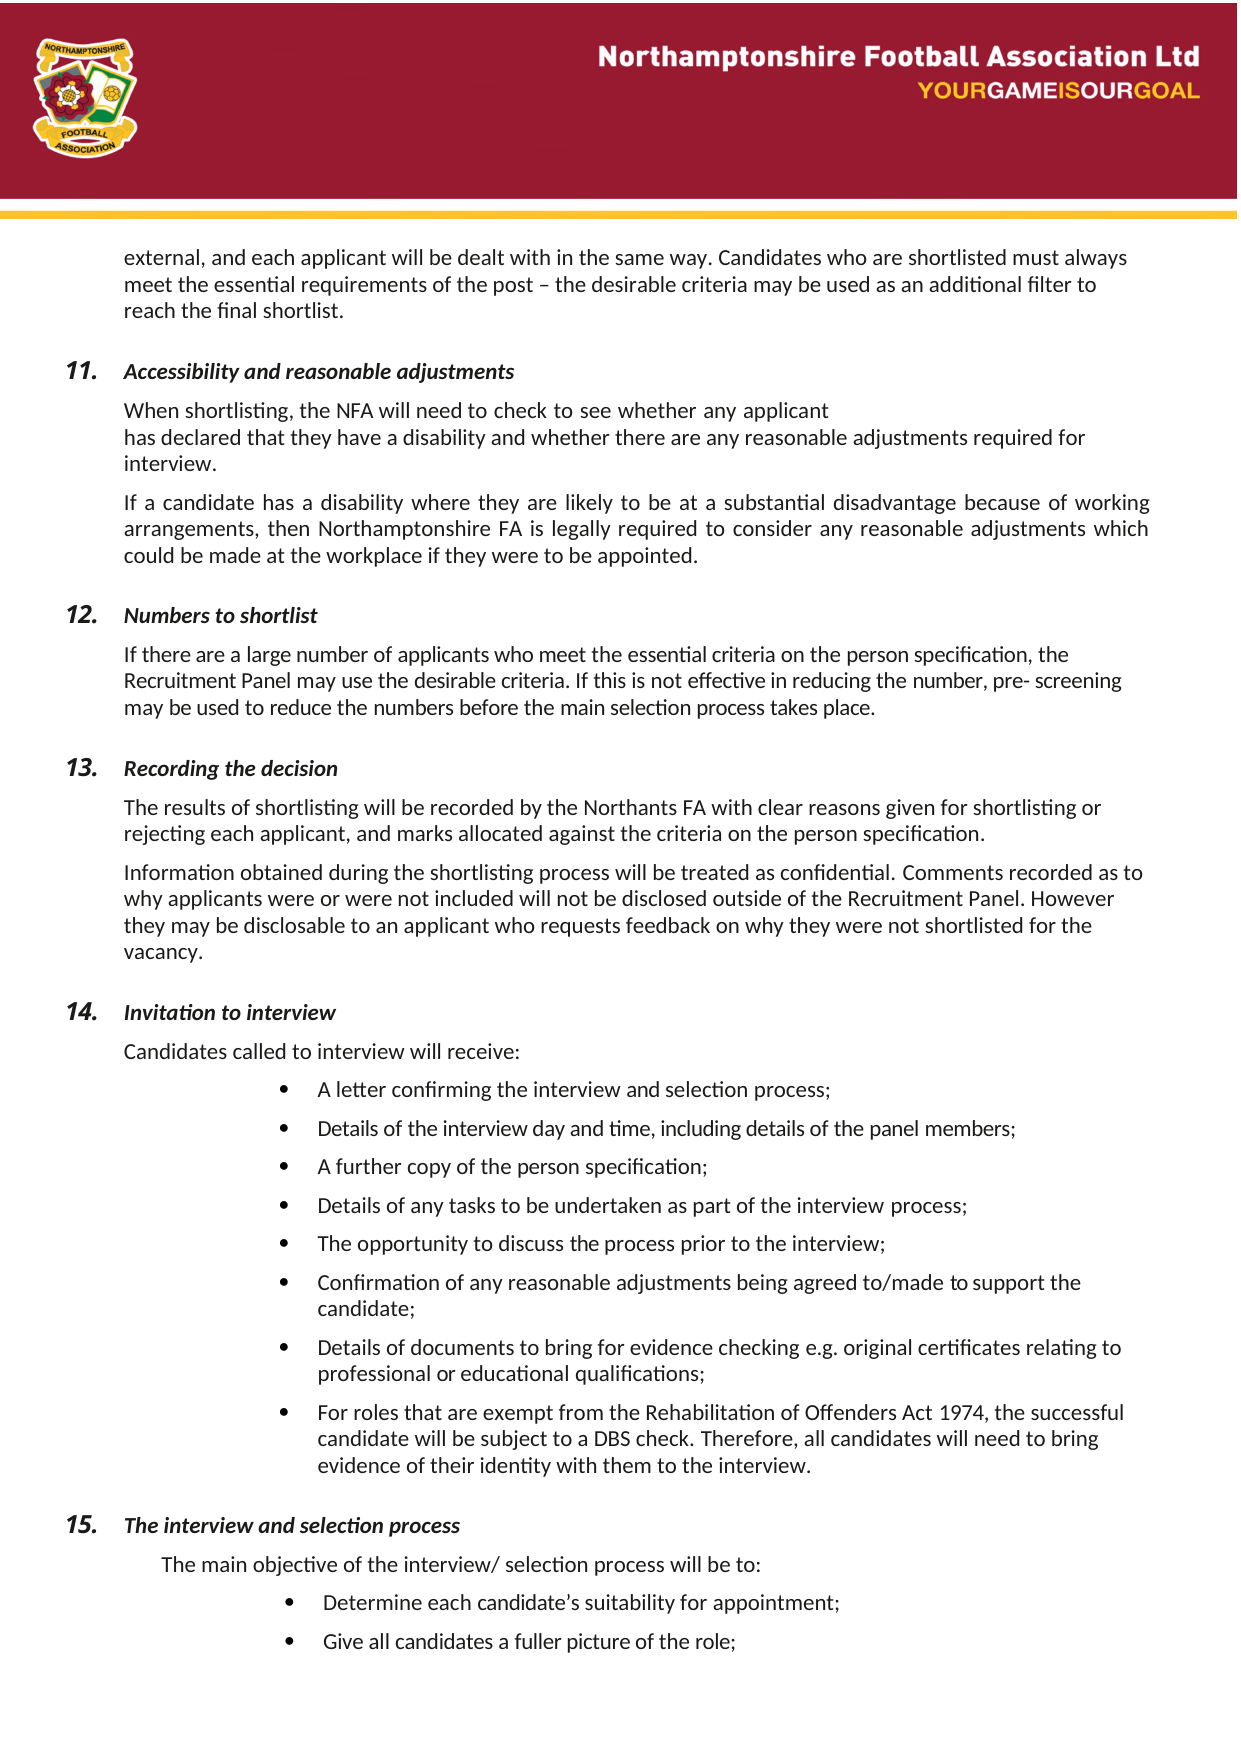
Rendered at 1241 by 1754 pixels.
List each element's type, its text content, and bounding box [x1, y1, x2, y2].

subtitle Accessibility and reasonable adjustments [64, 352, 1151, 386]
list The opportunity to discuss the process prior to the interview; [280, 1230, 1151, 1257]
list Confirmation of any reasonable adjustments being agreed to/made to support the candidate; [280, 1269, 1151, 1322]
list Details of the interview day and time, including details of the panel members; [280, 1115, 1151, 1142]
text has declared that they have a disability and whether there are any reasonable adjustments required for interview. [124, 424, 1151, 477]
text The main objective of the interview/ selection process will be to: [124, 1551, 1151, 1578]
picture [0, 3, 1236, 219]
list A letter confirming the interview and selection process; [280, 1077, 1151, 1103]
list A further copy of the person specification; [280, 1153, 1151, 1180]
list Details of documents to bring for evidence checking e.g. original certificates relating to professional or educational qualifications; [280, 1334, 1151, 1387]
text When shortlisting, the NFA will need to check to see whether any applicant [124, 397, 1151, 424]
list For roles that are exempt from the Rehabilitation of Offenders Act 1974, the successful candidate will be subject to a DBS check. Therefore, all candidates will need to bring evidence of their identity with them to the interview. [280, 1399, 1151, 1479]
subtitle Invitation to interview [65, 993, 1151, 1027]
text The results of shortlisting will be recorded by the Northants FA with clear reasons given for shortlisting or rejecting each applicant, and marks allocated against the criteria on the person specification. [124, 794, 1151, 847]
list Determine each candidate’s suitability for appointment; [285, 1589, 1151, 1616]
text If a candidate has a disability where they are likely to be at a substantial disadvantage because of working arrangements, then Northamptonshire FA is legally required to consider any reasonable adjustments which could be made at the workplace if they were to be appointed. [124, 489, 1151, 569]
list Details of any tasks to be undertaken as part of the interview process; [280, 1192, 1151, 1218]
text Candidates called to interview will receive: [124, 1037, 1151, 1065]
subtitle Numbers to shortlist [65, 597, 1151, 631]
text If there are a large number of applicants who meet the essential criteria on the person specification, the Recruitment Panel may use the desirable criteria. If this is not effective in reducing the number, pre- screening may be used to reduce the numbers before the main selection process takes place. [124, 641, 1151, 721]
list Give all candidates a fuller picture of the role; [285, 1628, 1151, 1654]
subtitle Recording the decision [65, 749, 1151, 783]
text Information obtained during the shortlisting process will be treated as confidential. Comments recorded as to why applicants were or were not included will not be disclosed outside of the Recruitment Panel. However they may be disclosable to an applicant who requests feedback on why they were not shortlisted for the vacancy. [124, 859, 1151, 966]
subtitle The interview and selection process [64, 1509, 1151, 1540]
